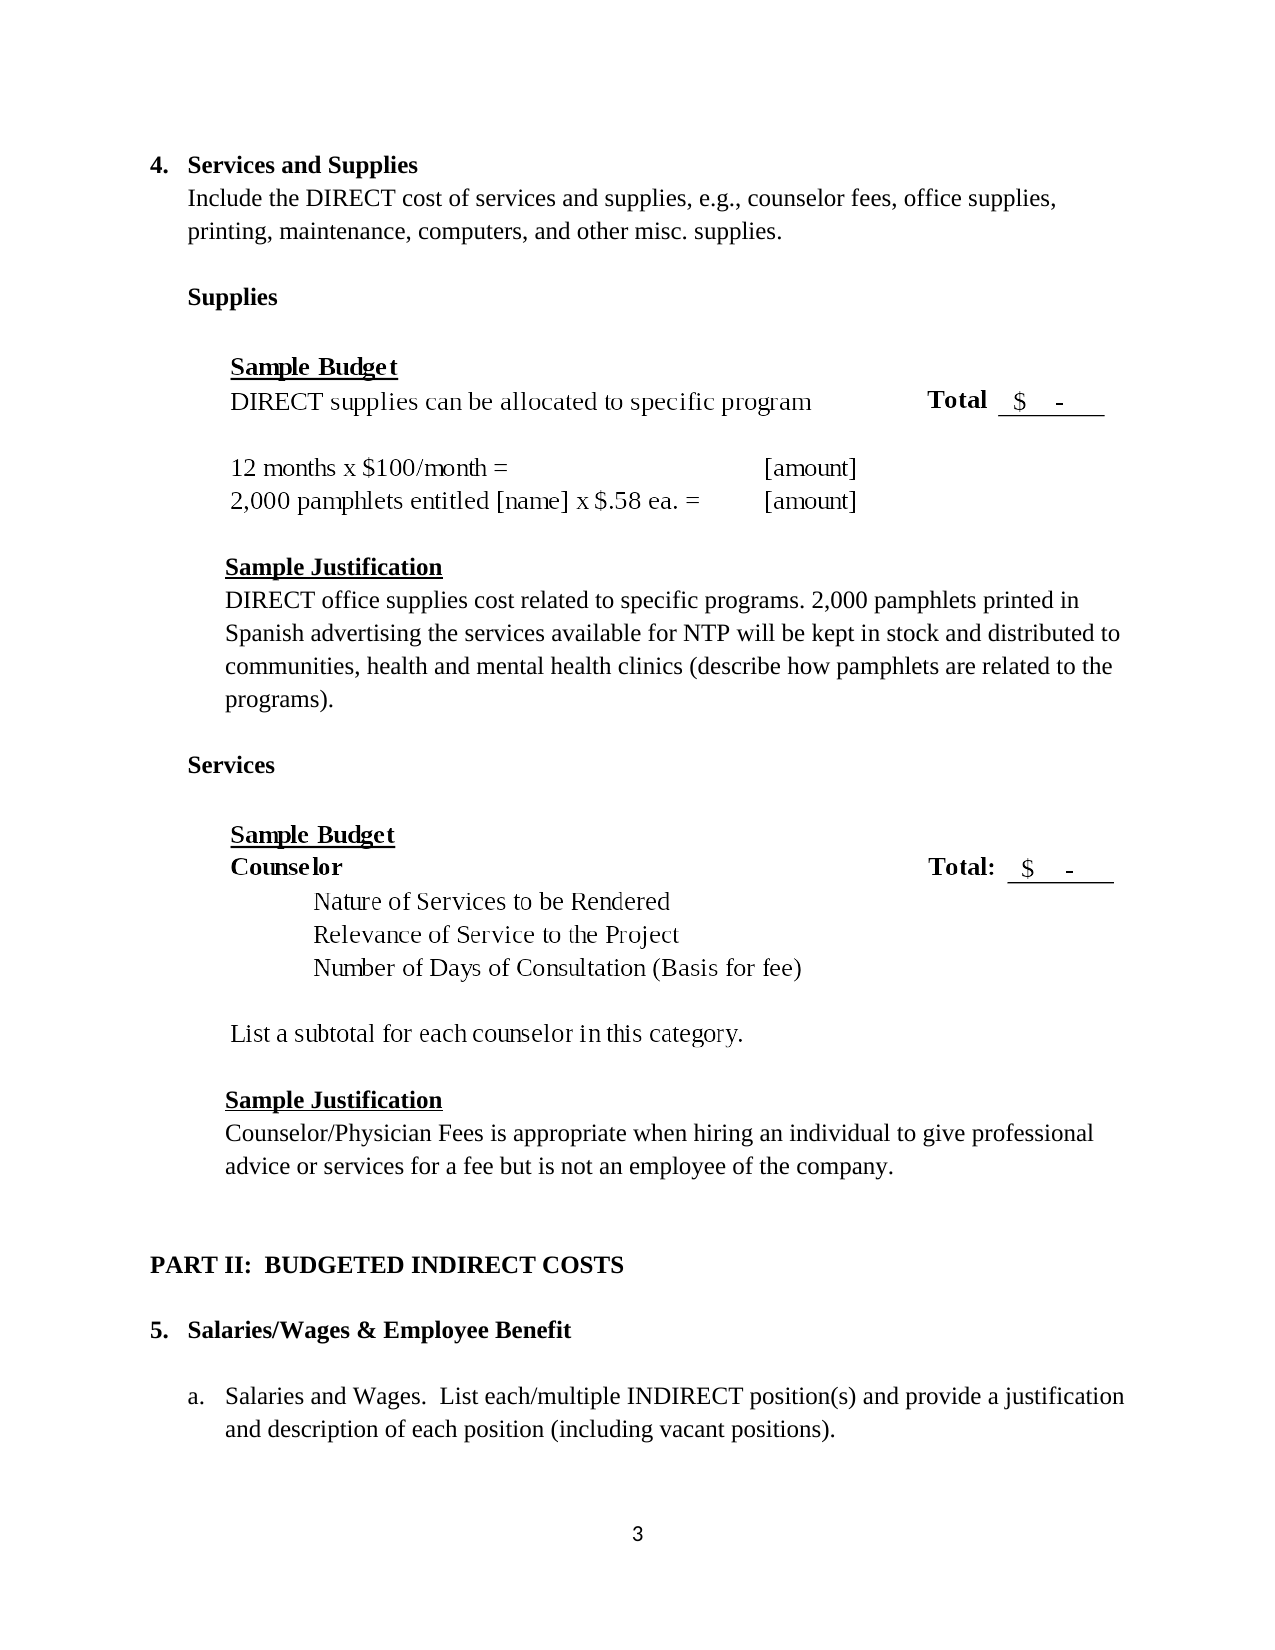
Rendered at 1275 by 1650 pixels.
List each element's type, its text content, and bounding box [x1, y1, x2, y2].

list Services and Supplies [150, 150, 1125, 179]
list Include the DIRECT cost of services and supplies, e.g., counselor fees, office supplies, printing, maintenance, computers, and other misc. supplies. [187, 183, 1125, 245]
list Services [187, 750, 1125, 779]
list Counselor/Physician Fees is appropriate when hiring an individual to give professional advice or services for a fee but is not an employee of the company. [225, 1118, 1125, 1180]
list Sample Justification [225, 552, 1125, 581]
list DIRECT office supplies cost related to specific programs. 2,000 pamphlets printed in Spanish advertising the services available for NTP will be kept in stock and distributed to communities, health and mental health clinics (describe how pamphlets are related to the programs). [225, 585, 1125, 713]
list Salaries and Wages. List each/multiple INDIRECT position(s) and provide a justification and description of each position (including vacant positions). [187, 1381, 1125, 1443]
list PART II: BUDGETED INDIRECT COSTS [150, 1250, 1125, 1279]
list Salaries/Wages & Employee Benefit [150, 1315, 1125, 1344]
list Sample Justification [225, 1085, 1125, 1114]
list Supplies [187, 282, 1125, 311]
